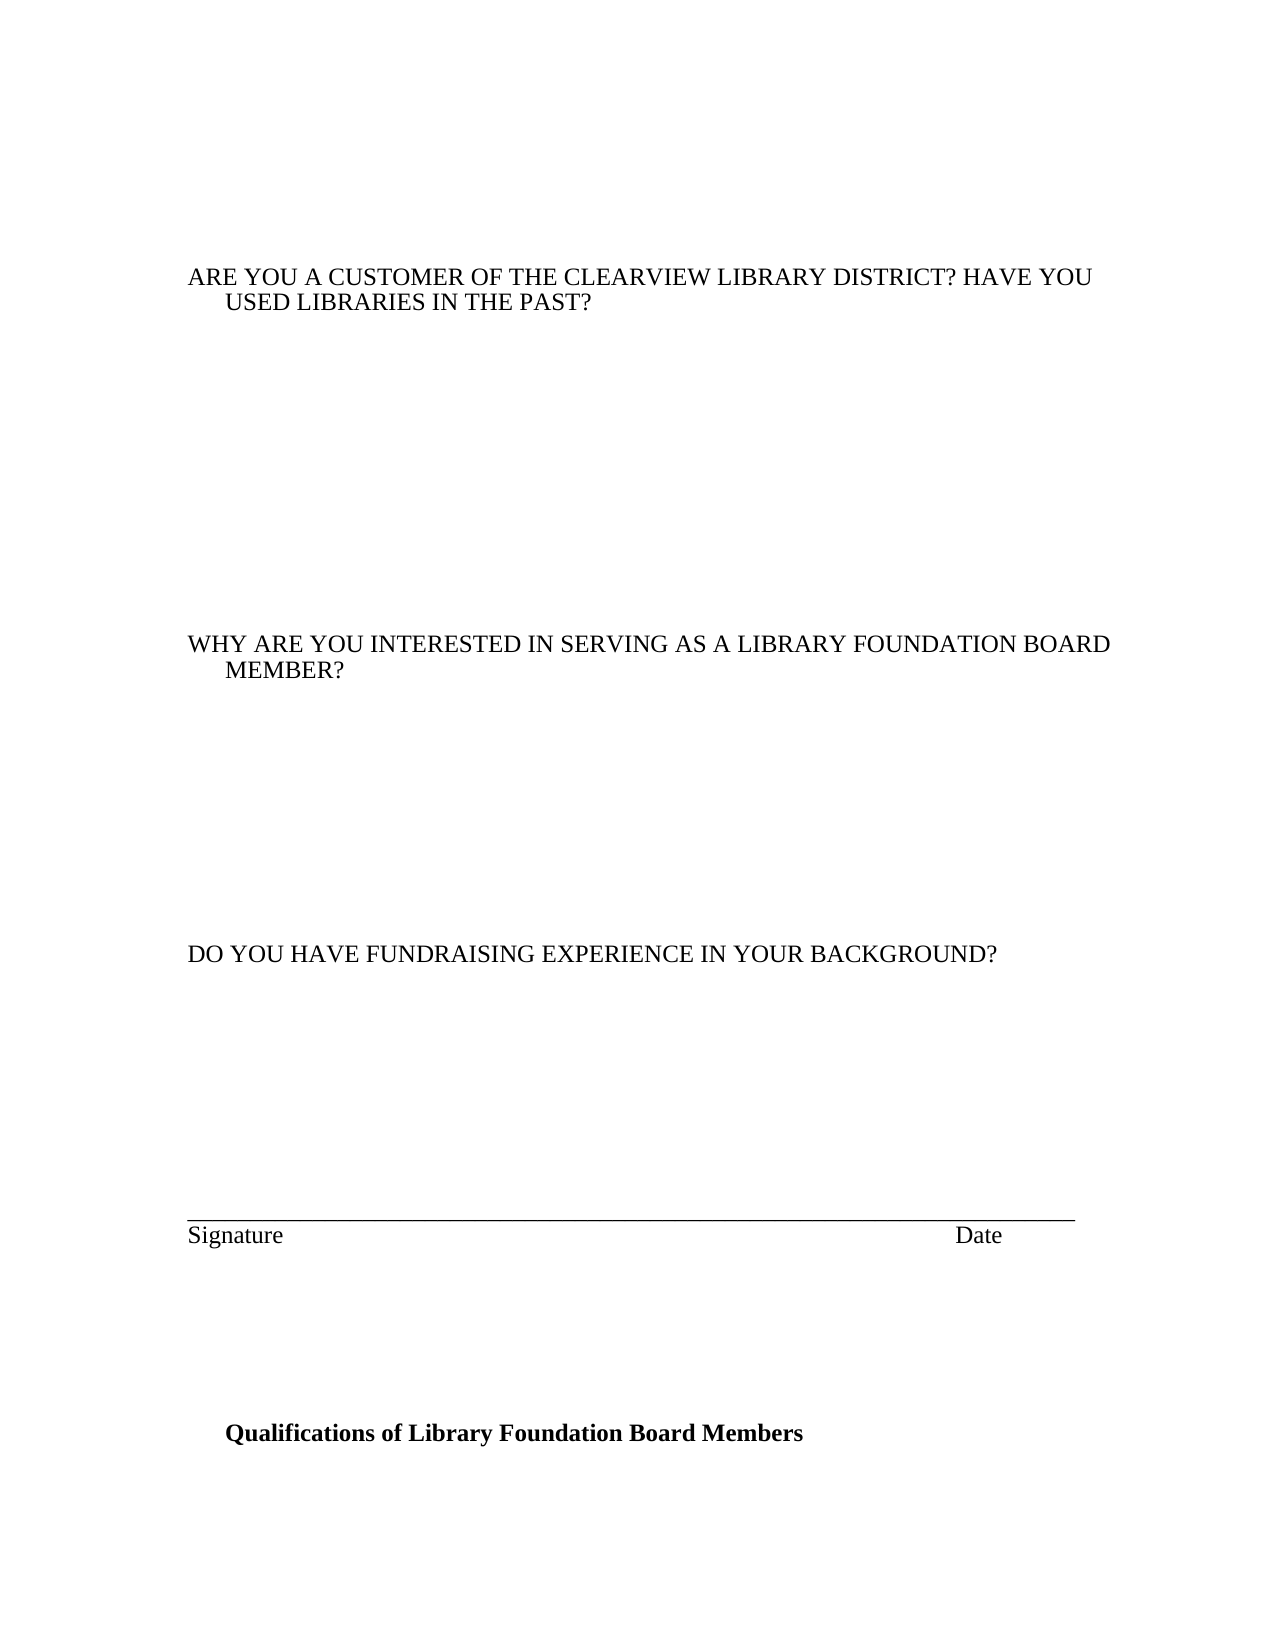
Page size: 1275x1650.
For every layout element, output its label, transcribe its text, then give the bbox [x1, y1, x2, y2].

text Qualifications of Library Foundation Board Members [187, 1421, 1125, 1447]
text Signature Date [187, 1223, 1125, 1249]
text ARE YOU A CUSTOMER OF THE CLEARVIEW LIBRARY DISTRICT? HAVE YOU USED LIBRARIES IN THE PAST? [187, 265, 1125, 316]
text DO YOU HAVE FUNDRAISING EXPERIENCE IN YOUR BACKGROUND? [187, 942, 1125, 968]
text _______________________________________________________________________ [187, 1198, 1125, 1223]
text WHY ARE YOU INTERESTED IN SERVING AS A LIBRARY FOUNDATION BOARD MEMBER? [187, 632, 1125, 683]
